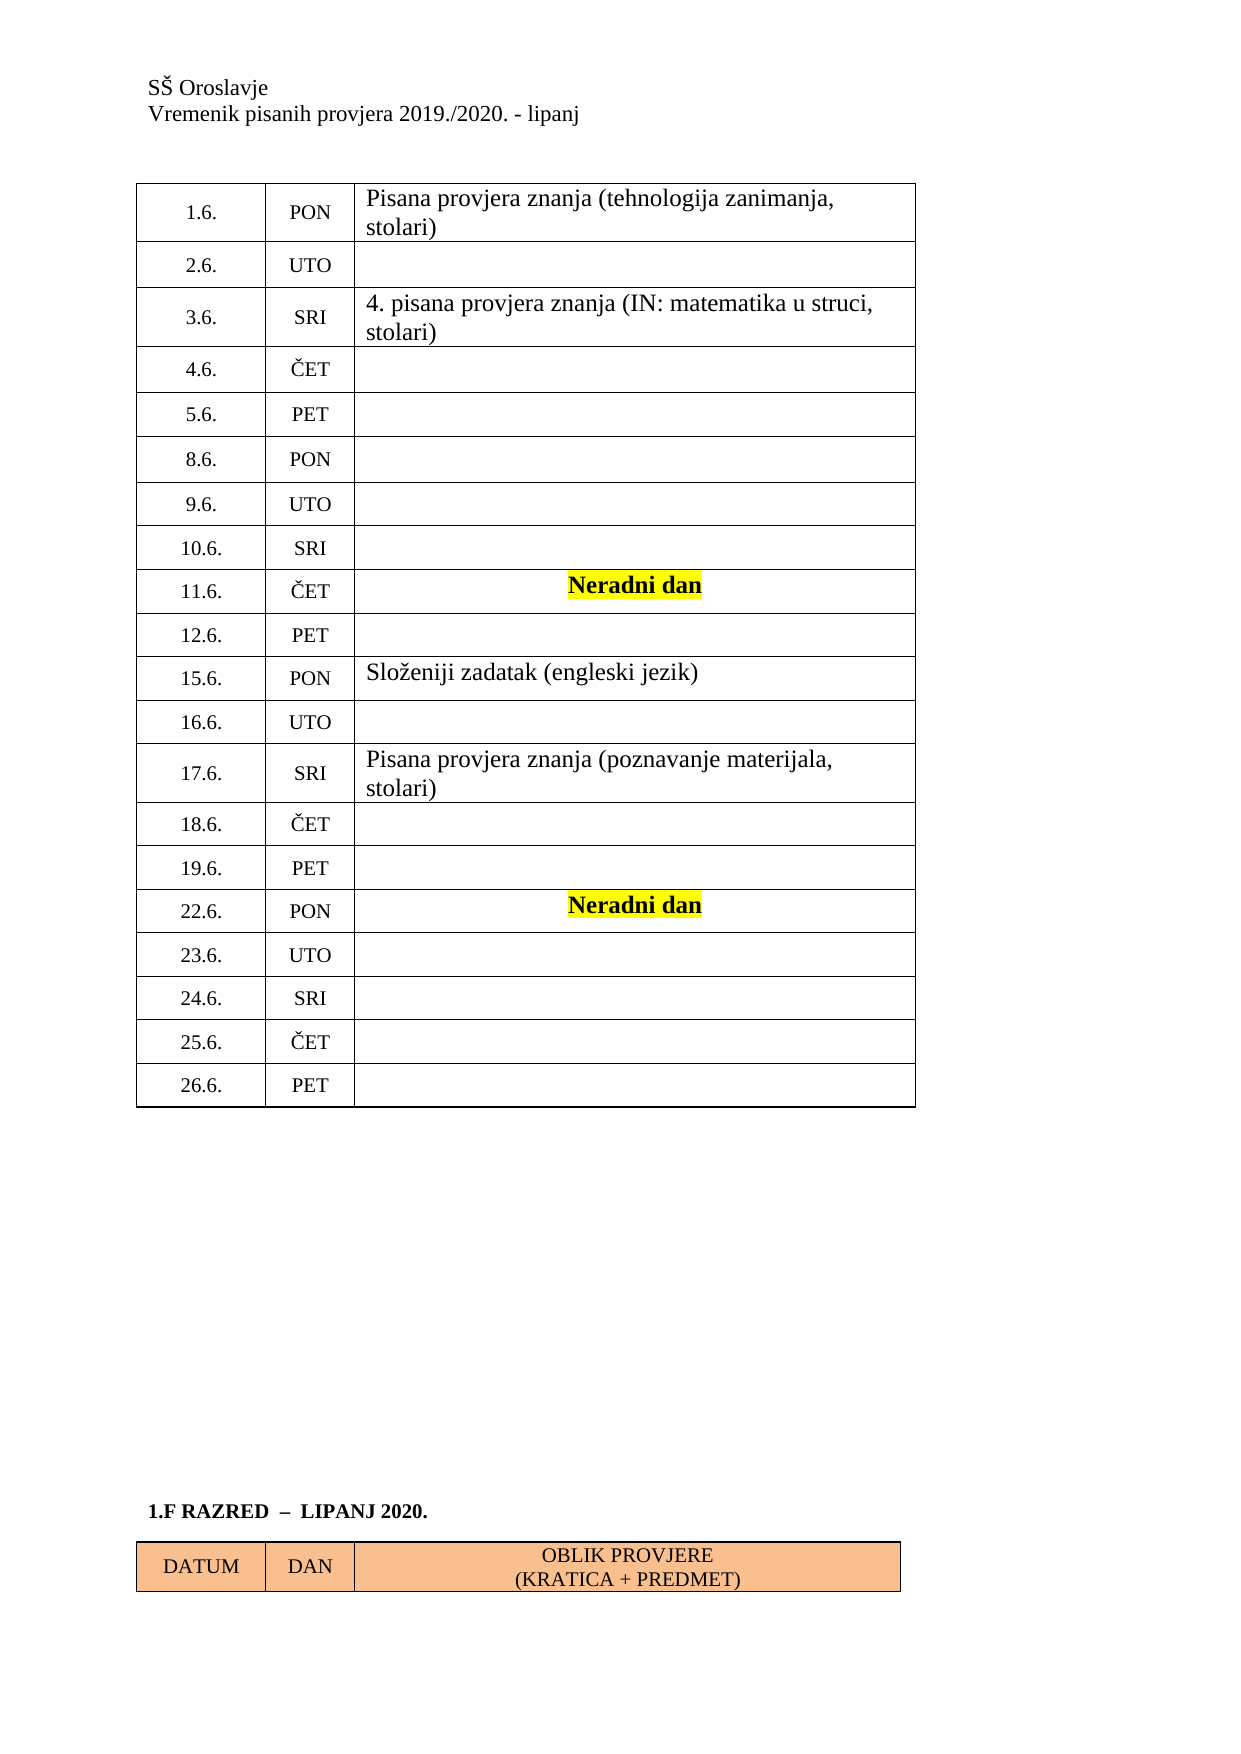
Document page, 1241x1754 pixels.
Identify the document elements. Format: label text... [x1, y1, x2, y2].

table_cell 8.6. [137, 437, 265, 482]
table_cell 19.6. [137, 846, 265, 889]
table_cell [355, 393, 915, 436]
table_cell [355, 614, 915, 656]
table_cell ČET [266, 1020, 354, 1063]
table_cell UTO [266, 701, 354, 743]
table_cell 3.6. [137, 288, 265, 346]
table_cell SRI [266, 744, 354, 802]
table_cell [355, 526, 915, 569]
table_cell SRI [266, 526, 354, 569]
table_cell UTO [266, 933, 354, 976]
table_cell 5.6. [137, 393, 265, 436]
table_cell [355, 977, 915, 1019]
table_cell 15.6. [137, 657, 265, 699]
table_cell PET [266, 1064, 354, 1106]
table_cell [355, 347, 915, 392]
table_cell [355, 803, 915, 845]
table_cell PON [266, 184, 354, 241]
table_header DATUM [137, 1543, 265, 1591]
table_cell 22.6. [137, 890, 265, 932]
table_header DAN [266, 1543, 354, 1591]
table_cell 9.6. [137, 483, 265, 525]
table_cell Pisana provjera znanja (poznavanje materijala, stolari) [355, 744, 915, 802]
table_cell Neradni dan [355, 570, 915, 612]
table_cell Pisana provjera znanja (tehnologija zanimanja, stolari) [355, 184, 915, 241]
table_cell PET [266, 846, 354, 889]
table_cell PON [266, 890, 354, 932]
table_cell ČET [266, 803, 354, 845]
table_cell 11.6. [137, 570, 265, 612]
table_cell PET [266, 393, 354, 436]
table_cell 25.6. [137, 1020, 265, 1063]
table_cell 16.6. [137, 701, 265, 743]
text 1.F RAZRED – LIPANJ 2020. [148, 1499, 1093, 1523]
table_cell SRI [266, 977, 354, 1019]
table_cell 18.6. [137, 803, 265, 845]
table_cell PON [266, 437, 354, 482]
table_cell 4. pisana provjera znanja (IN: matematika u struci, stolari) [355, 288, 915, 346]
table_cell 2.6. [137, 242, 265, 287]
table_cell Neradni dan [355, 890, 915, 932]
table_cell PON [266, 657, 354, 699]
table_cell UTO [266, 483, 354, 525]
table_cell [355, 437, 915, 482]
table_cell ČET [266, 347, 354, 392]
table_cell [355, 933, 915, 976]
table_cell [355, 846, 915, 889]
table_cell 10.6. [137, 526, 265, 569]
table_cell 23.6. [137, 933, 265, 976]
table_header OBLIK PROVJERE (KRATICA + PREDMET) [355, 1543, 900, 1591]
table_cell SRI [266, 288, 354, 346]
table_cell 24.6. [137, 977, 265, 1019]
table_cell [355, 1020, 915, 1063]
table_cell [355, 483, 915, 525]
table_cell [355, 242, 915, 287]
table_cell 17.6. [137, 744, 265, 802]
table_cell 4.6. [137, 347, 265, 392]
table_cell 26.6. [137, 1064, 265, 1106]
table_cell [355, 701, 915, 743]
table_cell [355, 1064, 915, 1106]
table_cell 1.6. [137, 184, 265, 241]
table_cell UTO [266, 242, 354, 287]
table_cell 12.6. [137, 614, 265, 656]
table_cell Složeniji zadatak (engleski jezik) [355, 657, 915, 699]
table_cell ČET [266, 570, 354, 612]
table_cell PET [266, 614, 354, 656]
